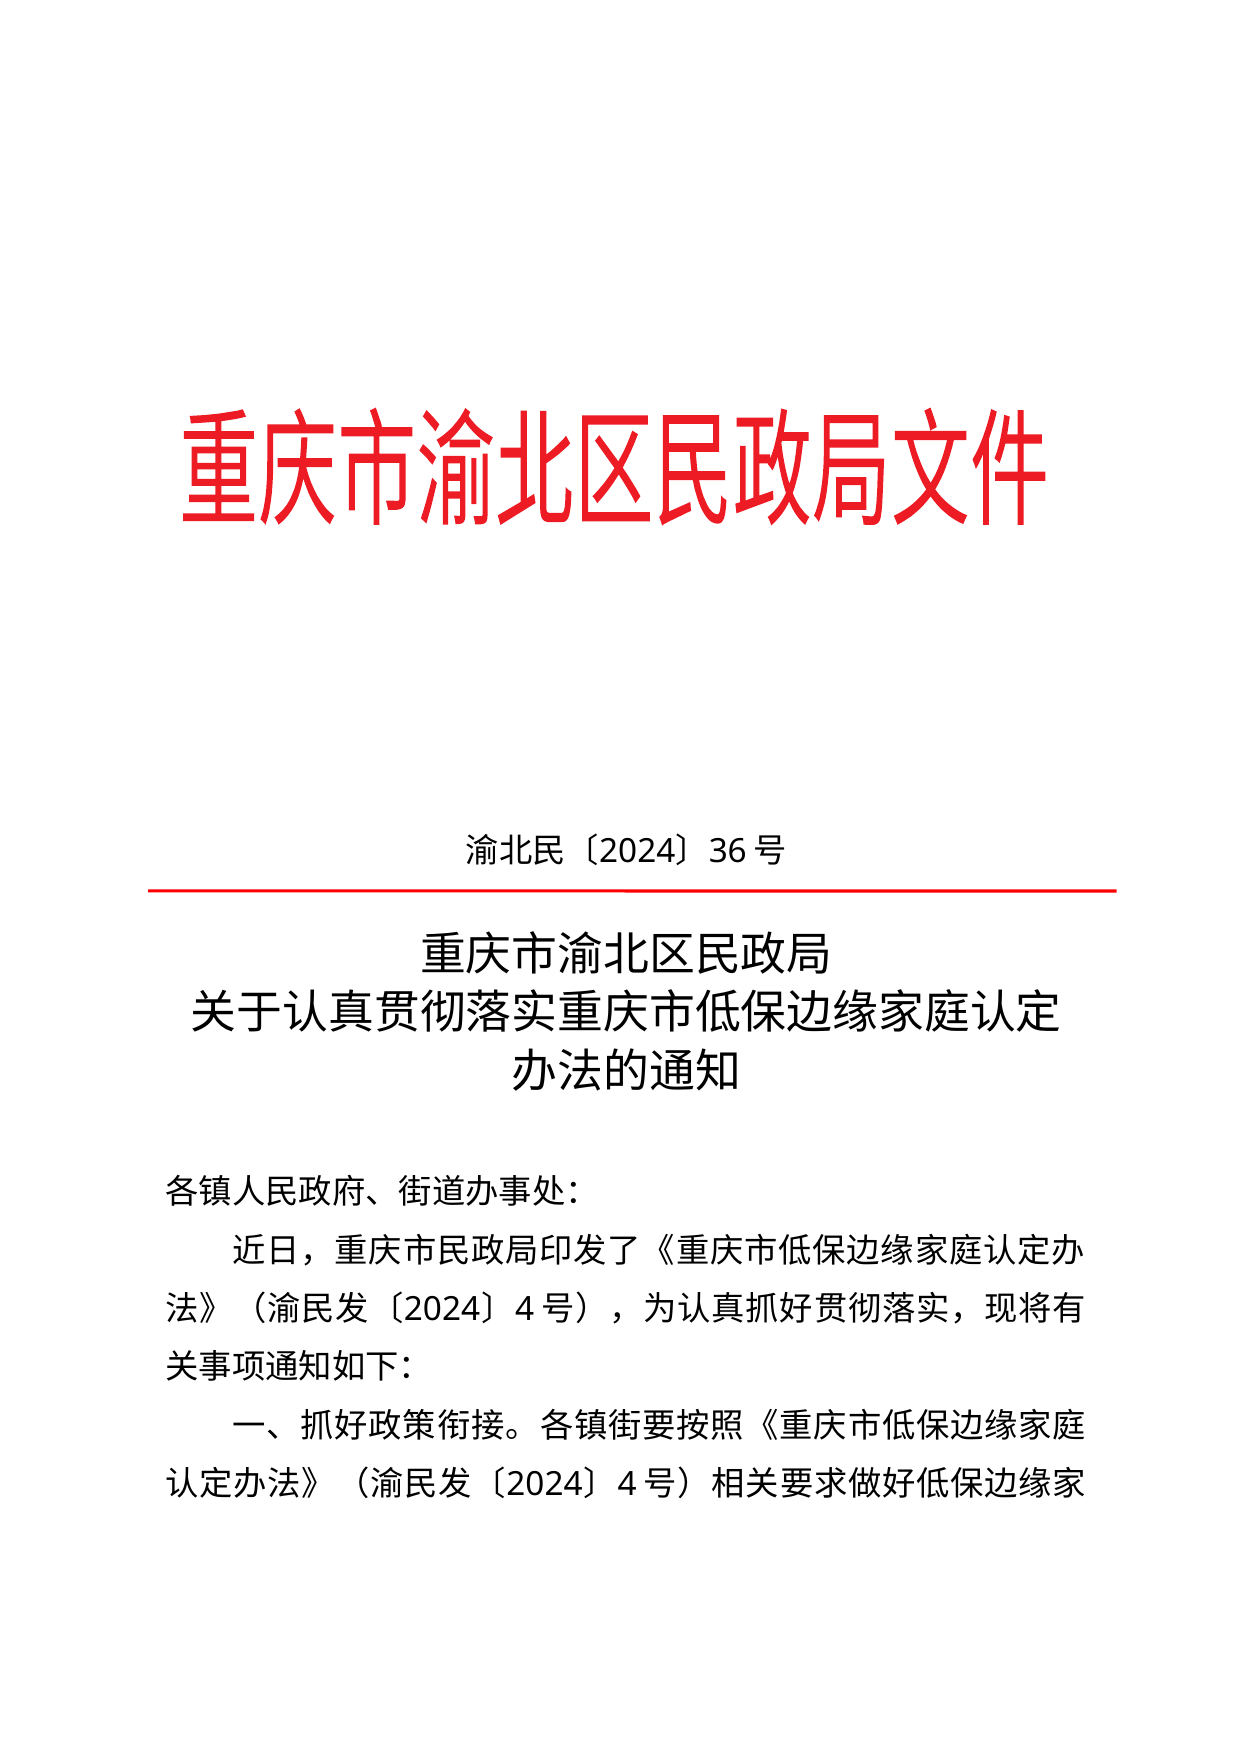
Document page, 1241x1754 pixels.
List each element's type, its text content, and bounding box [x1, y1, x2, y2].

text 关于认真贯彻落实重庆市低保边缘家庭认定 [165, 982, 1087, 1041]
text 近日，重庆市民政局印发了《重庆市低保边缘家庭认定办法》（渝民发〔2024〕4号），为认真抓好贯彻落实，现将有关事项通知如下： [165, 1216, 1087, 1391]
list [165, 1391, 1087, 1507]
text 办法的通知 [165, 1041, 1087, 1099]
text 各镇人民政府、街道办事处： [165, 1157, 1087, 1216]
text 渝北民〔2024〕36号 [165, 816, 1087, 881]
text 重庆市渝北区民政局 [165, 924, 1087, 982]
